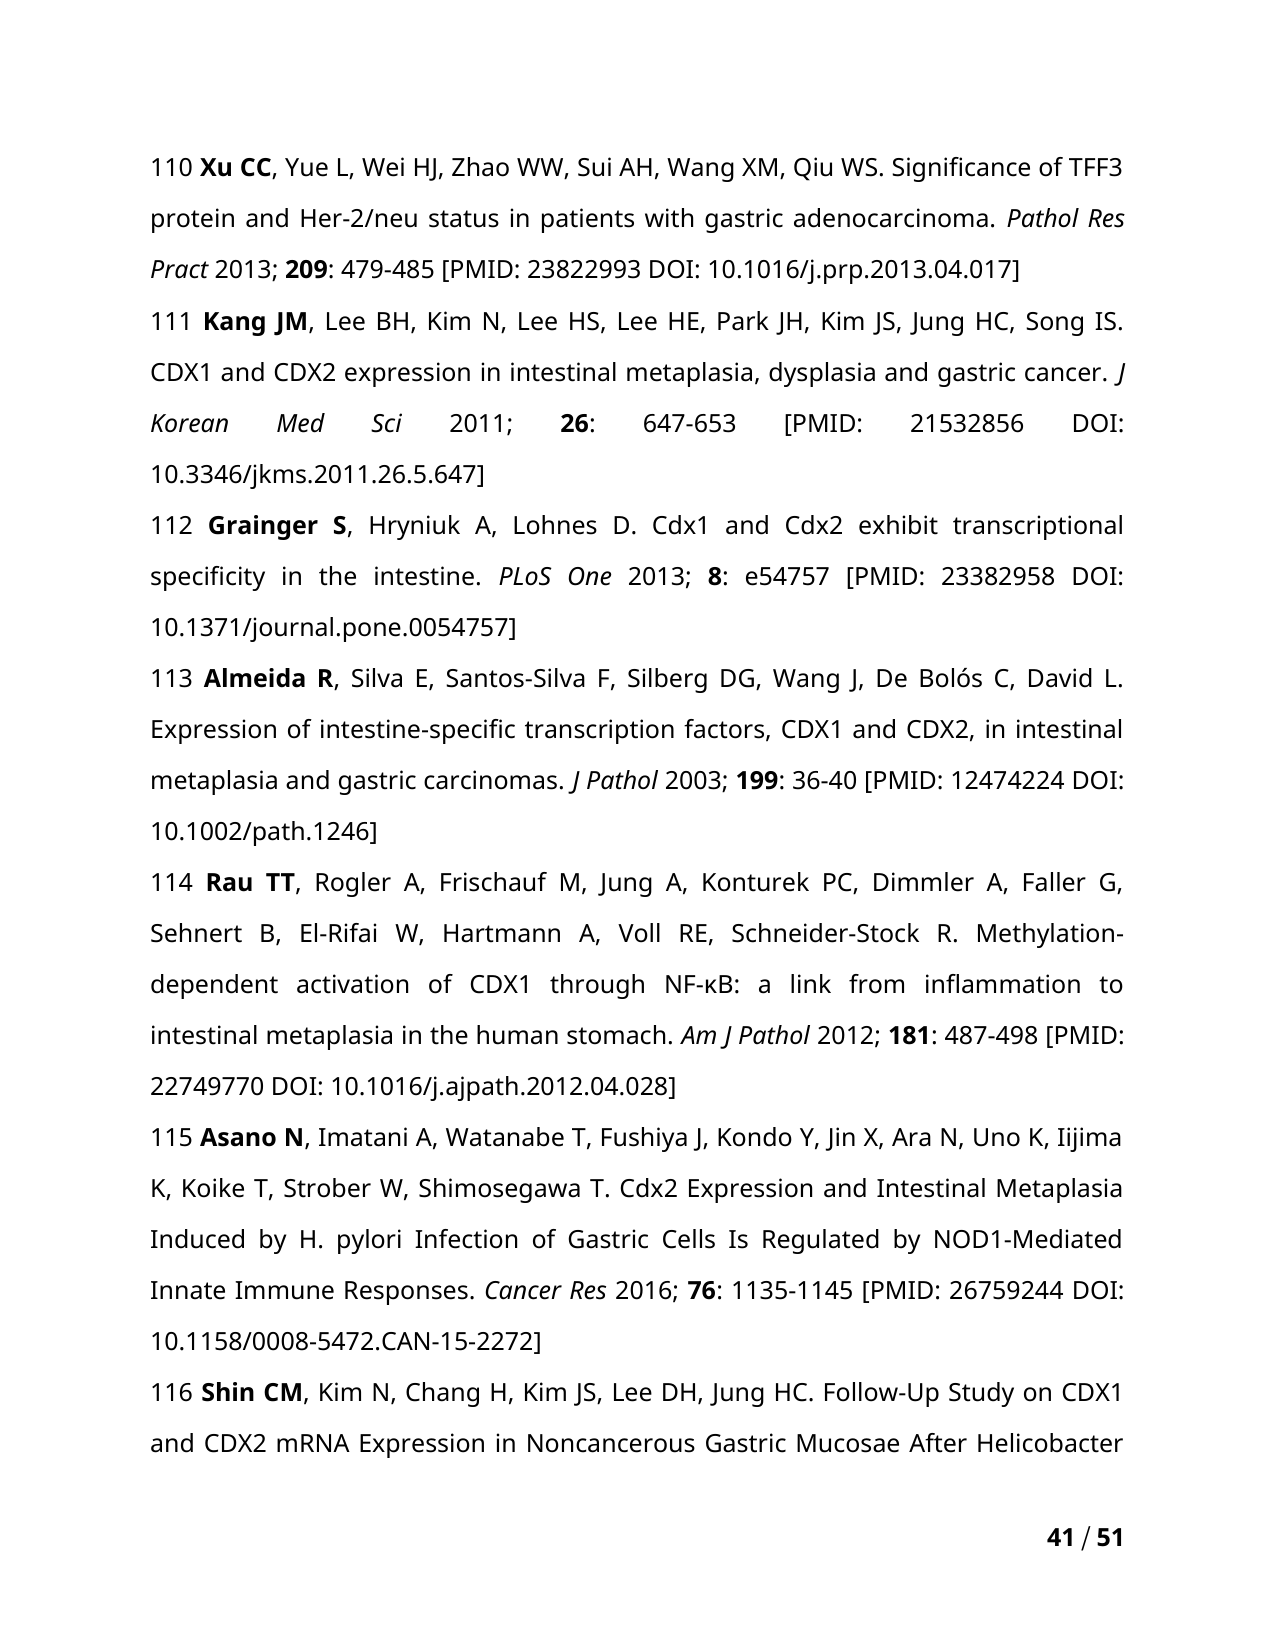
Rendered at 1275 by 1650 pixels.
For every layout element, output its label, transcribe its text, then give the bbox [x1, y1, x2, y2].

text 110 Xu CC, Yue L, Wei HJ, Zhao WW, Sui AH, Wang XM, Qiu WS. Significance of TFF3 protein and Her-2/neu status in patients with gastric adenocarcinoma. Pathol Res Pract 2013; 209: 479-485 [PMID: 23822993 DOI: 10.1016/j.prp.2013.04.017] [150, 150, 1125, 286]
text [150, 1375, 1125, 1460]
text 112 Grainger S, Hryniuk A, Lohnes D. Cdx1 and Cdx2 exhibit transcriptional specificity in the intestine. PLoS One 2013; 8: e54757 [PMID: 23382958 DOI: 10.1371/journal.pone.0054757] [150, 507, 1125, 643]
text 113 Almeida R, Silva E, Santos-Silva F, Silberg DG, Wang J, De Bolós C, David L. Expression of intestine-specific transcription factors, CDX1 and CDX2, in intestinal metaplasia and gastric carcinomas. J Pathol 2003; 199: 36-40 [PMID: 12474224 DOI: 10.1002/path.1246] [150, 660, 1125, 848]
text 114 Rau TT, Rogler A, Frischauf M, Jung A, Konturek PC, Dimmler A, Faller G, Sehnert B, El-Rifai W, Hartmann A, Voll RE, Schneider-Stock R. Methylation-dependent activation of CDX1 through NF-κB: a link from inflammation to intestinal metaplasia in the human stomach. Am J Pathol 2012; 181: 487-498 [PMID: 22749770 DOI: 10.1016/j.ajpath.2012.04.028] [150, 864, 1125, 1103]
text 111 Kang JM, Lee BH, Kim N, Lee HS, Lee HE, Park JH, Kim JS, Jung HC, Song IS. CDX1 and CDX2 expression in intestinal metaplasia, dysplasia and gastric cancer. J Korean Med Sci 2011; 26: 647-653 [PMID: 21532856 DOI: 10.3346/jkms.2011.26.5.647] [150, 303, 1125, 490]
text 115 Asano N, Imatani A, Watanabe T, Fushiya J, Kondo Y, Jin X, Ara N, Uno K, Iijima K, Koike T, Strober W, Shimosegawa T. Cdx2 Expression and Intestinal Metaplasia Induced by H. pylori Infection of Gastric Cells Is Regulated by NOD1-Mediated Innate Immune Responses. Cancer Res 2016; 76: 1135-1145 [PMID: 26759244 DOI: 10.1158/0008-5472.CAN-15-2272] [150, 1120, 1125, 1358]
